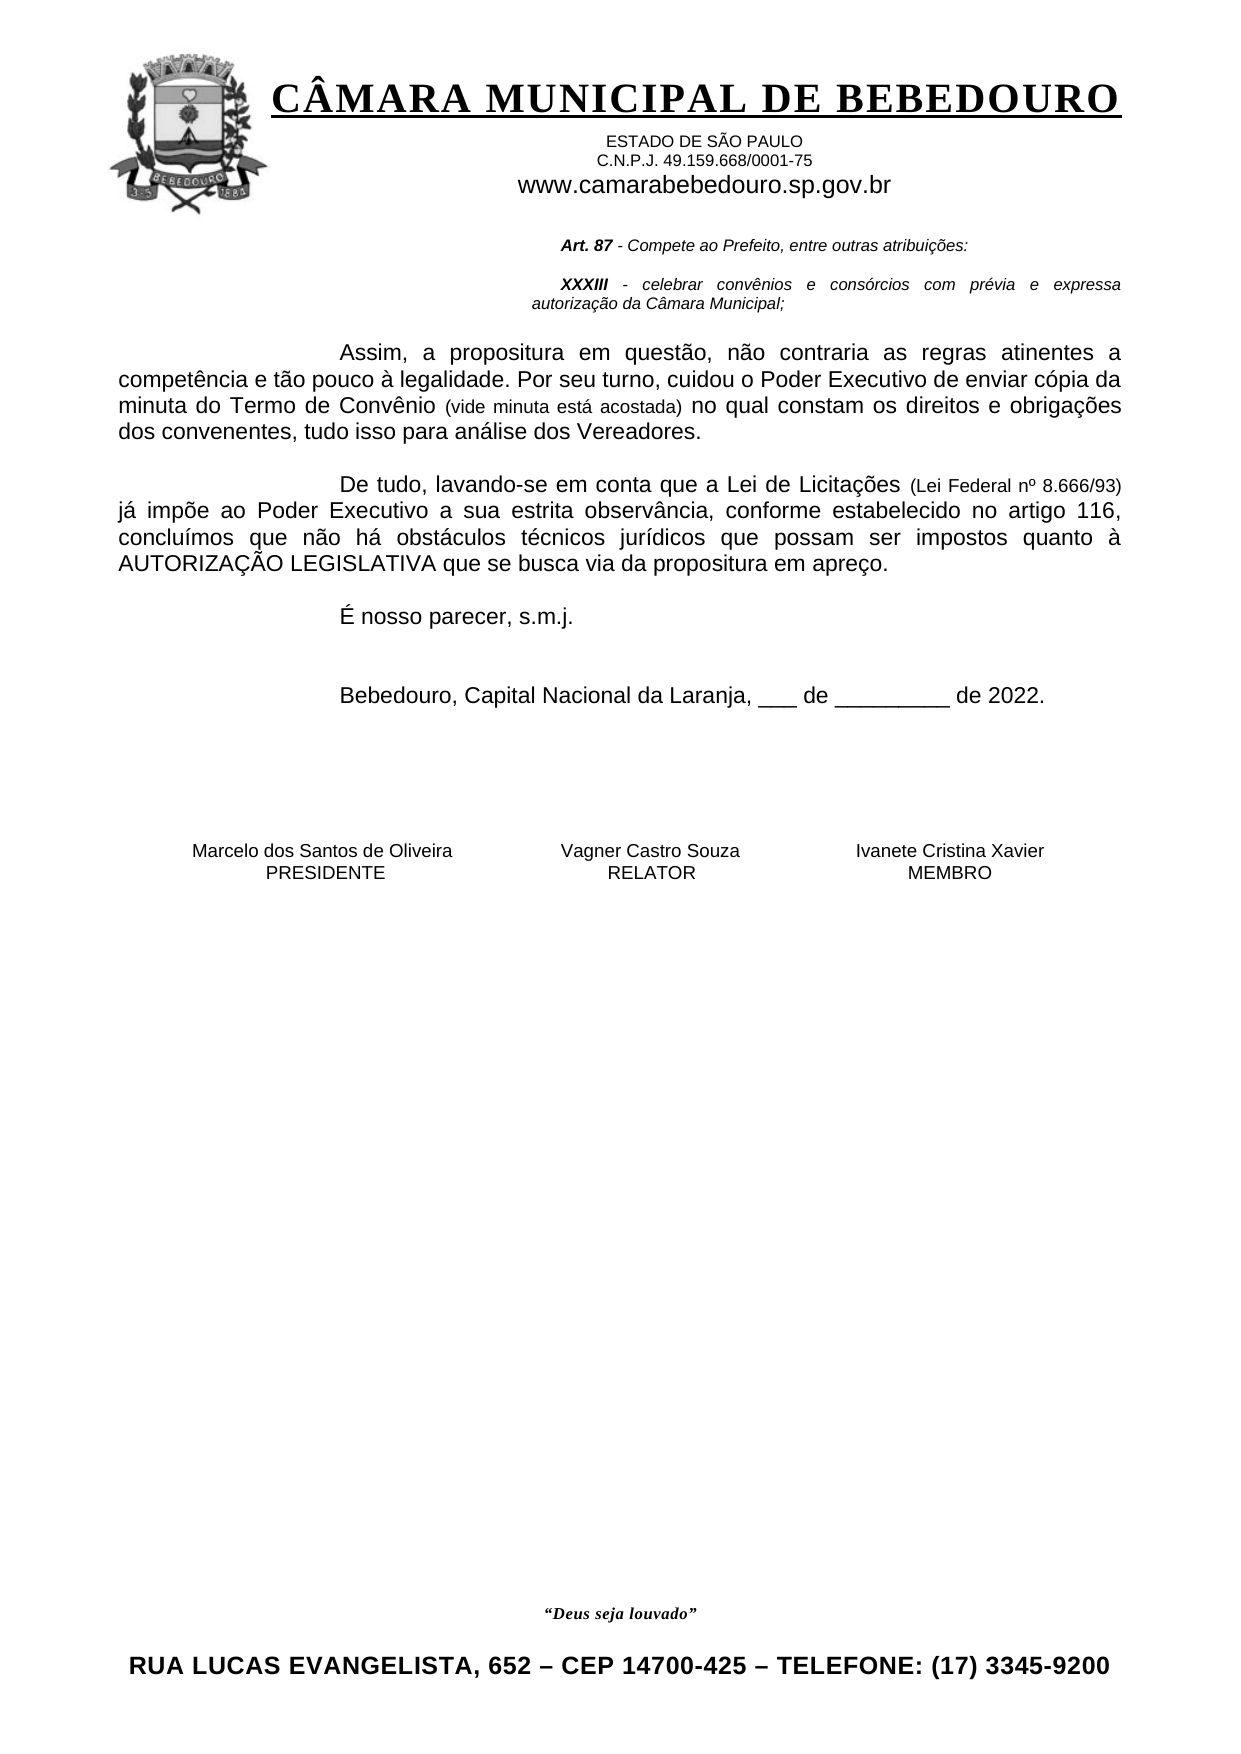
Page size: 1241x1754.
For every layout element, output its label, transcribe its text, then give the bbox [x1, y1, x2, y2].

text XXXIII - celebrar convênios e consórcios com prévia e expressa autorização da Câmara Municipal; [532, 274, 1122, 313]
text Bebedouro, Capital Nacional da Laranja, ___ de _________ de 2022. [118, 682, 1122, 708]
text Marcelo dos Santos de Oliveira Vagner Castro Souza Ivanete Cristina Xavier [118, 840, 1122, 862]
text De tudo, lavando-se em conta que a Lei de Licitações (Lei Federal nº 8.666/93) já impõe ao Poder Executivo a sua estrita observância, conforme estabelecido no artigo 116, concluímos que não há obstáculos técnicos jurídicos que possam ser impostos quanto à AUTORIZAÇÃO LEGISLATIVA que se busca via da propositura em apreço. [118, 471, 1122, 576]
text Art. 87 - Compete ao Prefeito, entre outras atribuições: [532, 236, 1122, 255]
picture [98, 47, 271, 222]
text PRESIDENTE RELATOR MEMBRO [118, 862, 1122, 883]
text Assim, a propositura em questão, não contraria as regras atinentes a competência e tão pouco à legalidade. Por seu turno, cuidou o Poder Executivo de enviar cópia da minuta do Termo de Convênio (vide minuta está acostada) no qual constam os direitos e obrigações dos convenentes, tudo isso para análise dos Vereadores. [118, 339, 1122, 445]
text É nosso parecer, s.m.j. [118, 603, 1122, 629]
